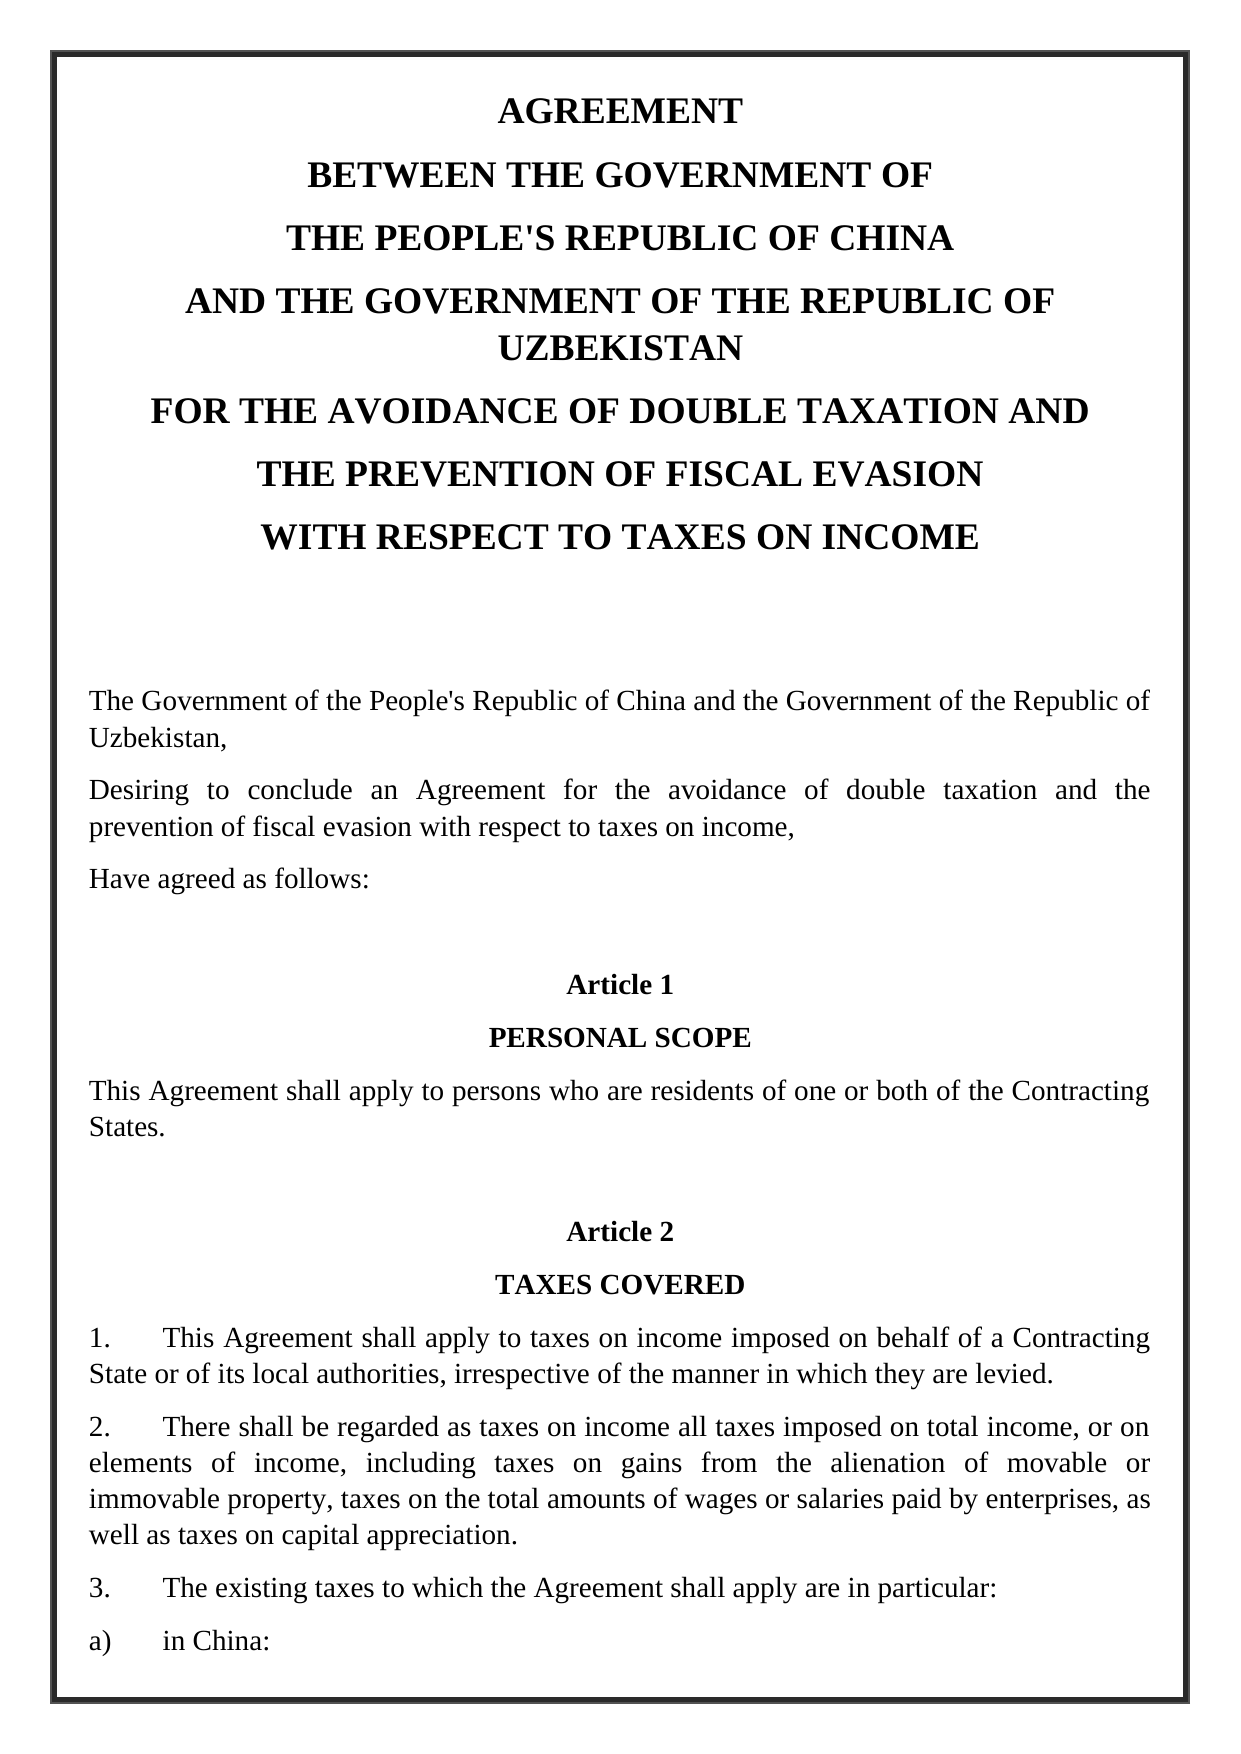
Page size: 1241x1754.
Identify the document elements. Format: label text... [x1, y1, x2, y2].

text Desiring to conclude an Agreement for the avoidance of double taxation and the prevention of fiscal evasion with respect to taxes on income, [89, 772, 1151, 842]
text THE PREVENTION OF FISCAL EVASION [89, 451, 1151, 494]
text AGREEMENT [89, 89, 1151, 132]
text The Government of the People's Republic of China and the Government of the Republic of Uzbekistan, [89, 683, 1151, 753]
text Article 2 [89, 1214, 1151, 1248]
text Have agreed as follows: [89, 861, 1151, 895]
text BETWEEN THE GOVERNMENT OF [89, 152, 1151, 195]
text 3. The existing taxes to which the Agreement shall apply are in particular: [89, 1570, 1151, 1604]
text PERSONAL SCOPE [89, 1020, 1151, 1053]
text FOR THE AVOIDANCE OF DOUBLE TAXATION AND [89, 388, 1151, 431]
text This Agreement shall apply to persons who are residents of one or both of the Contracting States. [89, 1073, 1151, 1142]
text THE PEOPLE'S REPUBLIC OF CHINA [89, 215, 1151, 258]
text Article 1 [89, 967, 1151, 1001]
text a) in China: [89, 1623, 1151, 1657]
text AND THE GOVERNMENT OF THE REPUBLIC OF UZBEKISTAN [89, 278, 1151, 368]
text 1. This Agreement shall apply to taxes on income imposed on behalf of a Contracting State or of its local authorities, irrespective of the manner in which they are levied. [89, 1320, 1151, 1390]
text WITH RESPECT TO TAXES ON INCOME [89, 515, 1151, 558]
text TAXES COVERED [89, 1267, 1151, 1301]
text 2. There shall be regarded as taxes on income all taxes imposed on total income, or on elements of income, including taxes on gains from the alienation of movable or immovable property, taxes on the total amounts of wages or salaries paid by enterprises, as well as taxes on capital appreciation. [89, 1409, 1151, 1551]
